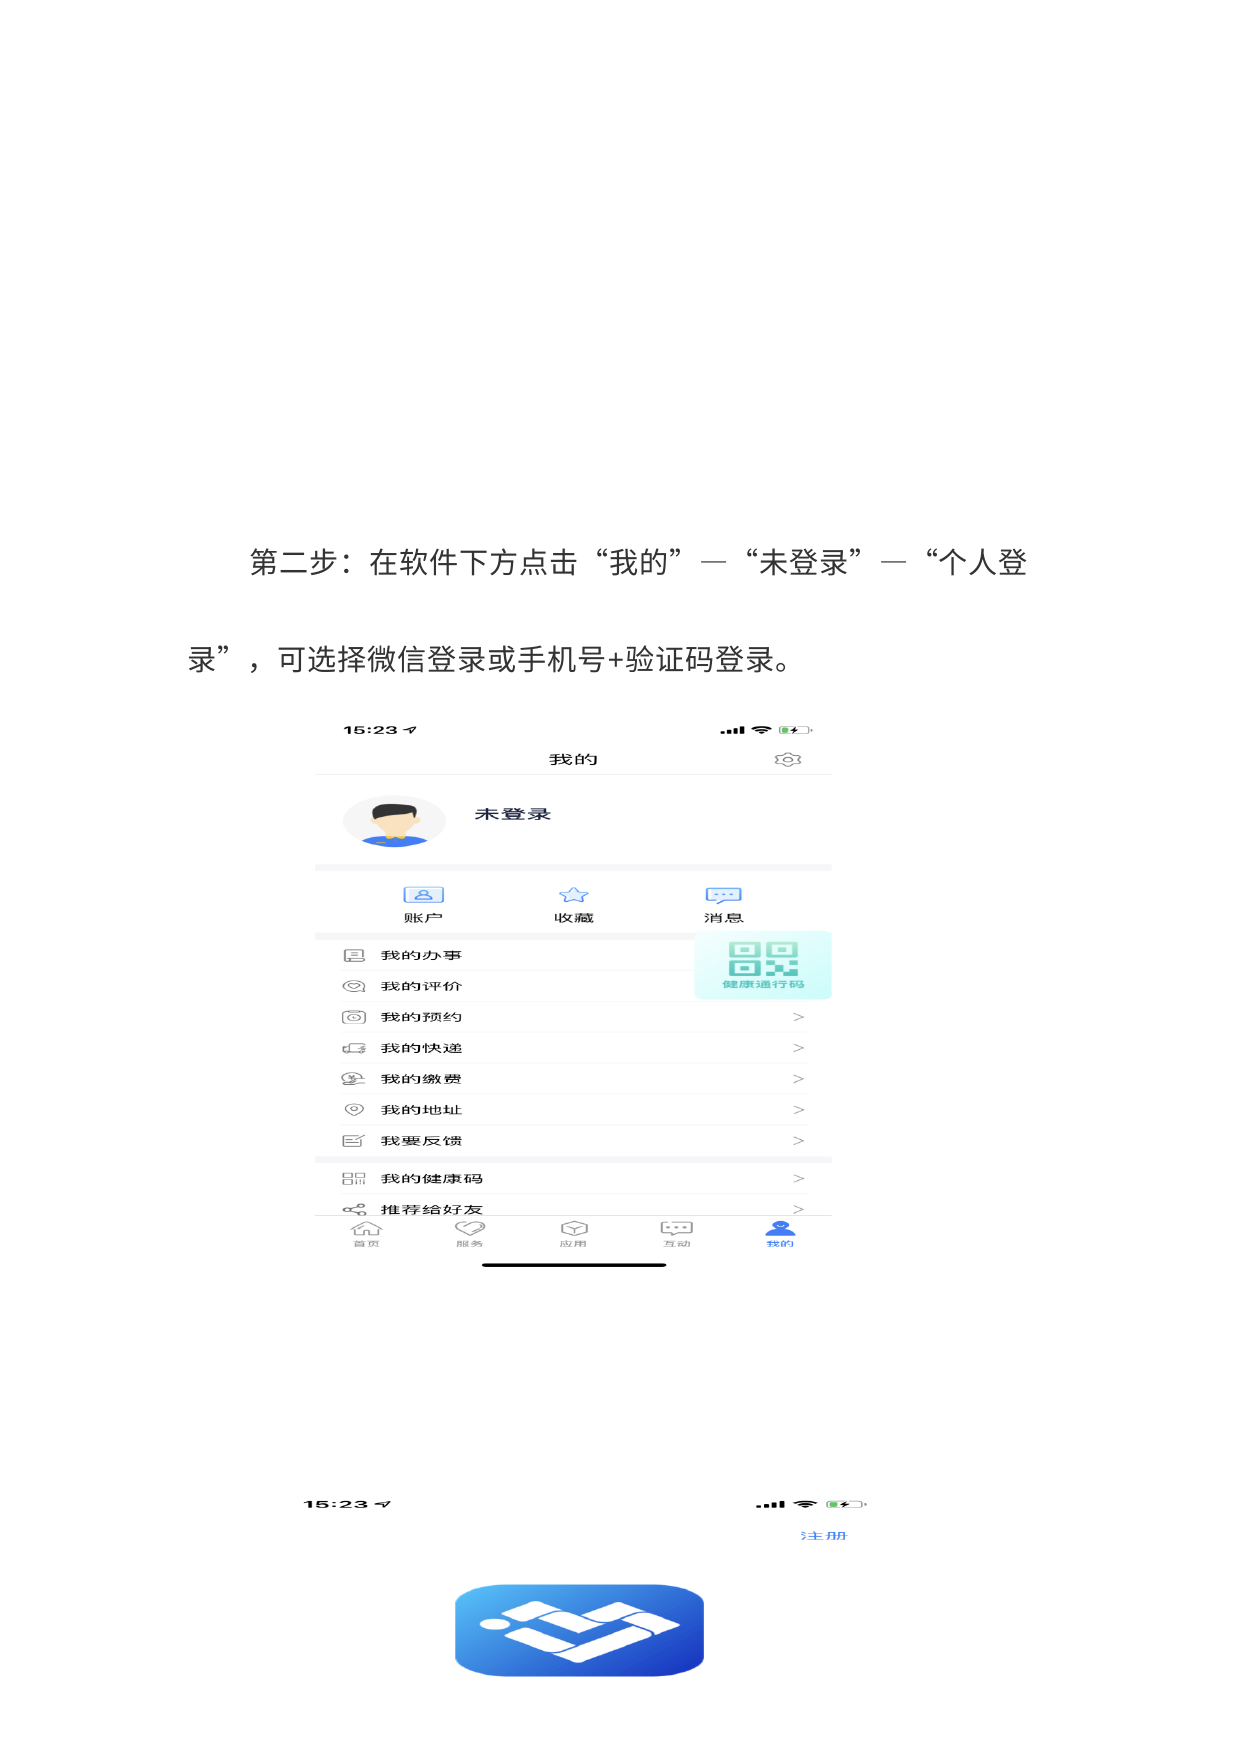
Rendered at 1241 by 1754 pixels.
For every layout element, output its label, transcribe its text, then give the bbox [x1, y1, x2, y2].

picture [315, 714, 832, 1272]
text 第二步：在软件下方点击“我的”—“未登录”—“个人登录”，可选择微信登录或手机号+验证码登录。 [187, 528, 1053, 691]
picture [269, 1490, 890, 1754]
